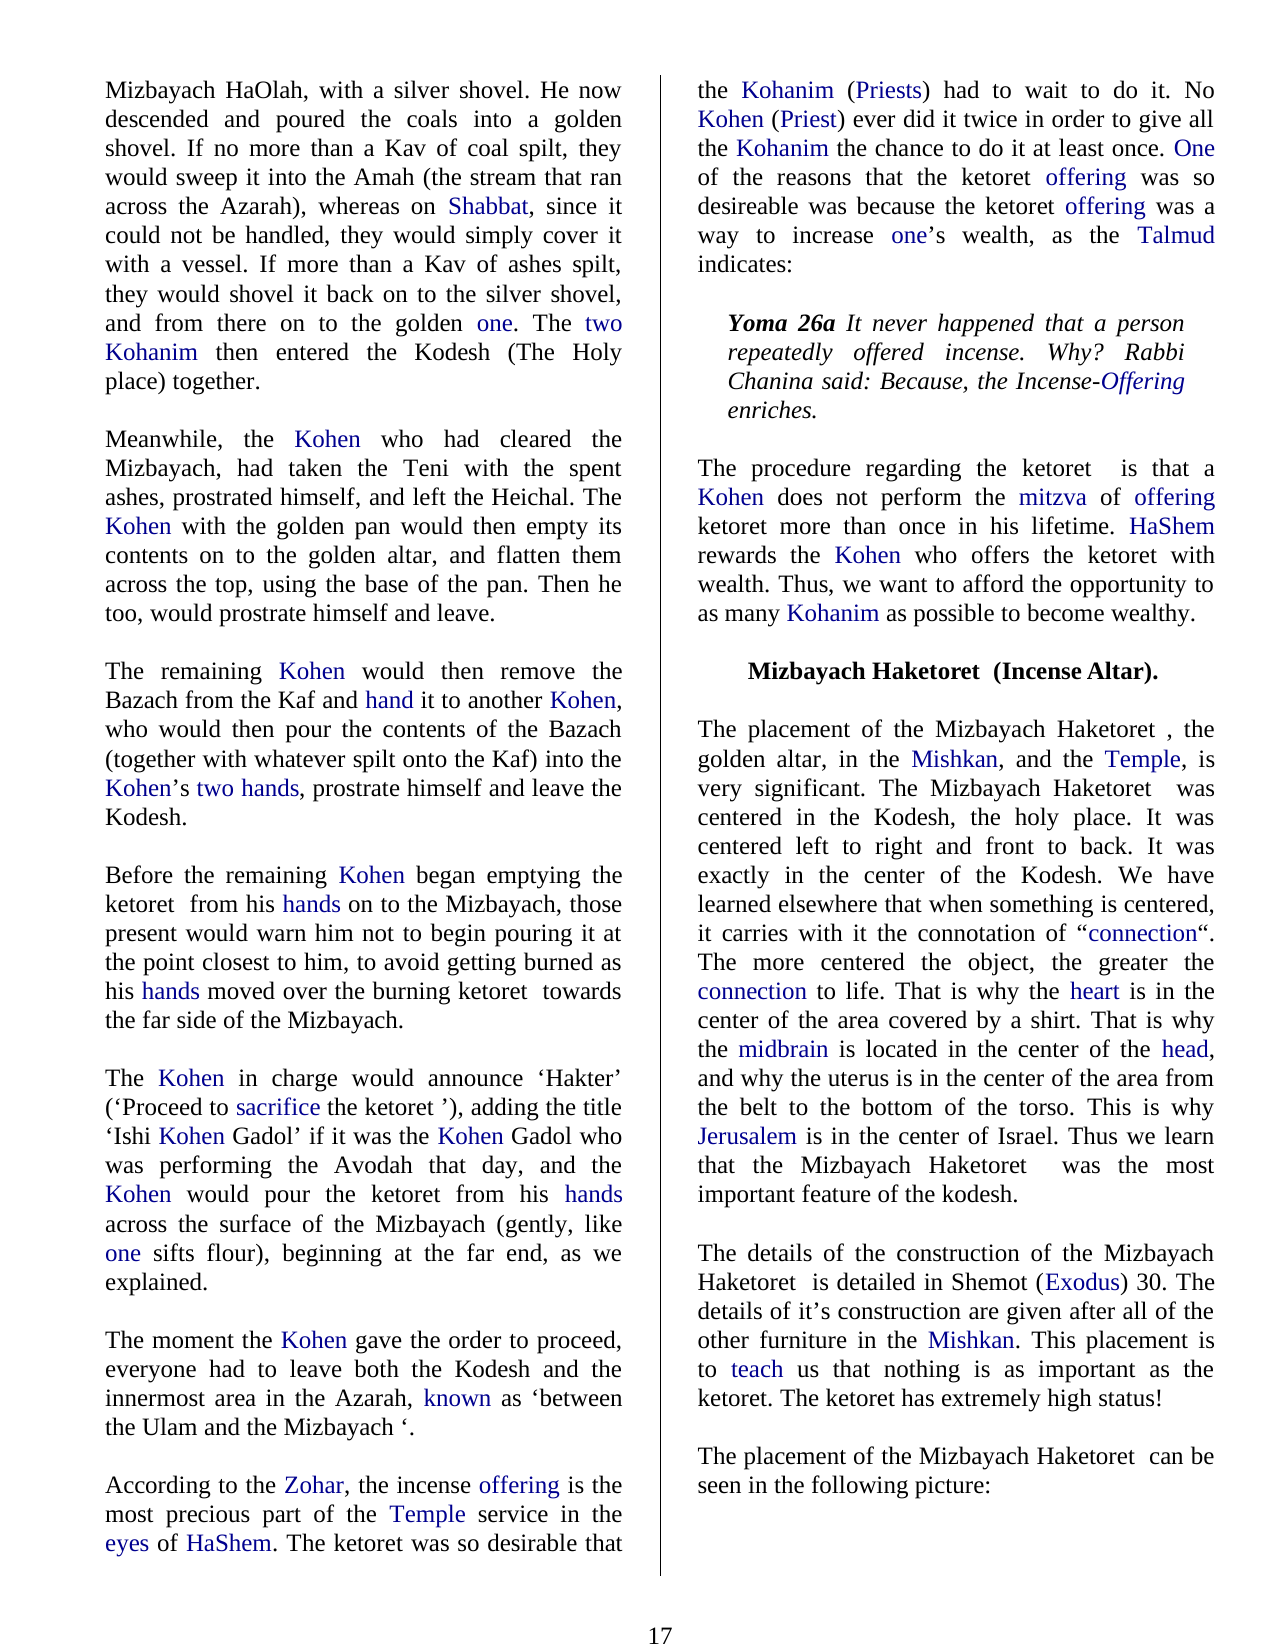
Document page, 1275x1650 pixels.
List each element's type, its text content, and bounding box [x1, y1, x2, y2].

text The placement of the Mizbayach Haketoret , the golden altar, in the Mishkan, and the Temple, is very significant. The Mizbayach Haketoret was centered in the Kodesh, the holy place. It was centered left to right and front to back. It was exactly in the center of the Kodesh. We have learned elsewhere that when something is centered, it carries with it the connotation of “connection“. The more centered the object, the greater the connection to life. That is why the heart is in the center of the area covered by a shirt. That is why the midbrain is located in the center of the head, and why the uterus is in the center of the area from the belt to the bottom of the torso. This is why Jerusalem is in the center of Israel. Thus we learn that the Mizbayach Haketoret was the most important feature of the kodesh. [697, 714, 1215, 1208]
text The remaining Kohen would then remove the Bazach from the Kaf and hand it to another Kohen, who would then pour the contents of the Bazach (together with whatever spilt onto the Kaf) into the Kohen’s two hands, prostrate himself and leave the Kodesh. [105, 656, 622, 831]
text The placement of the Mizbayach Haketoret can be seen in the following picture: [697, 1441, 1215, 1499]
text Before the remaining Kohen began emptying the ketoret from his hands on to the Mizbayach, those present would warn him not to begin pouring it at the point closest to him, to avoid getting burned as his hands moved over the burning ketoret towards the far side of the Mizbayach. [105, 860, 622, 1034]
text According to the Zohar, the incense offering is the most precious part of the Temple service in the eyes of HaShem. The ketoret was so desirable that the Kohanim (Priests) had to wait to do it. No Kohen (Priest) ever did it twice in order to give all the Kohanim the chance to do it at least once. One of the reasons that the ketoret offering was so desireable was because the ketoret offering was a way to increase one’s wealth, as the Talmud indicates: [105, 1470, 622, 1557]
text The details of the construction of the Mizbayach Haketoret is detailed in Shemot (Exodus) 30. The details of it’s construction are given after all of the other furniture in the Mishkan. This placement is to teach us that nothing is as important as the ketoret. The ketoret has extremely high status! [697, 1237, 1215, 1412]
text Yoma 26a It never happened that a person repeatedly offered incense. Why? Rabbi Chanina said: Because, the Incense-Offering enriches. [727, 307, 1185, 424]
text The moment the Kohen gave the order to proceed, everyone had to leave both the Kodesh and the innermost area in the Azarah, known as ‘between the Ulam and the Mizbayach ‘. [105, 1325, 622, 1441]
text According to the Zohar, the incense offering is the most precious part of the Temple service in the eyes of HaShem. The ketoret was so desirable that the Kohanim (Priests) had to wait to do it. No Kohen (Priest) ever did it twice in order to give all the Kohanim the chance to do it at least once. One of the reasons that the ketoret offering was so desireable was because the ketoret offering was a way to increase one’s wealth, as the Talmud indicates: [697, 75, 1215, 278]
text Meanwhile, the Kohen who had cleared the Mizbayach, had taken the Teni with the spent ashes, prostrated himself, and left the Heichal. The Kohen with the golden pan would then empty its contents on to the golden altar, and flatten them across the top, using the base of the pan. Then he too, would prostrate himself and leave. [105, 424, 622, 627]
text The procedure regarding the ketoret is that a Kohen does not perform the mitzva of offering ketoret more than once in his lifetime. HaShem rewards the Kohen who offers the ketoret with wealth. Thus, we want to afford the opportunity to as many Kohanim as possible to become wealthy. [697, 453, 1215, 627]
subtitle Mizbayach Haketoret (Incense Altar). [697, 656, 1215, 685]
text The Kohen in charge would announce ‘Hakter’ (‘Proceed to sacrifice the ketoret ’), adding the title ‘Ishi Kohen Gadol’ if it was the Kohen Gadol who was performing the Avodah that day, and the Kohen would pour the ketoret from his hands across the surface of the Mizbayach (gently, like one sifts flour), beginning at the far end, as we explained. [105, 1063, 622, 1296]
